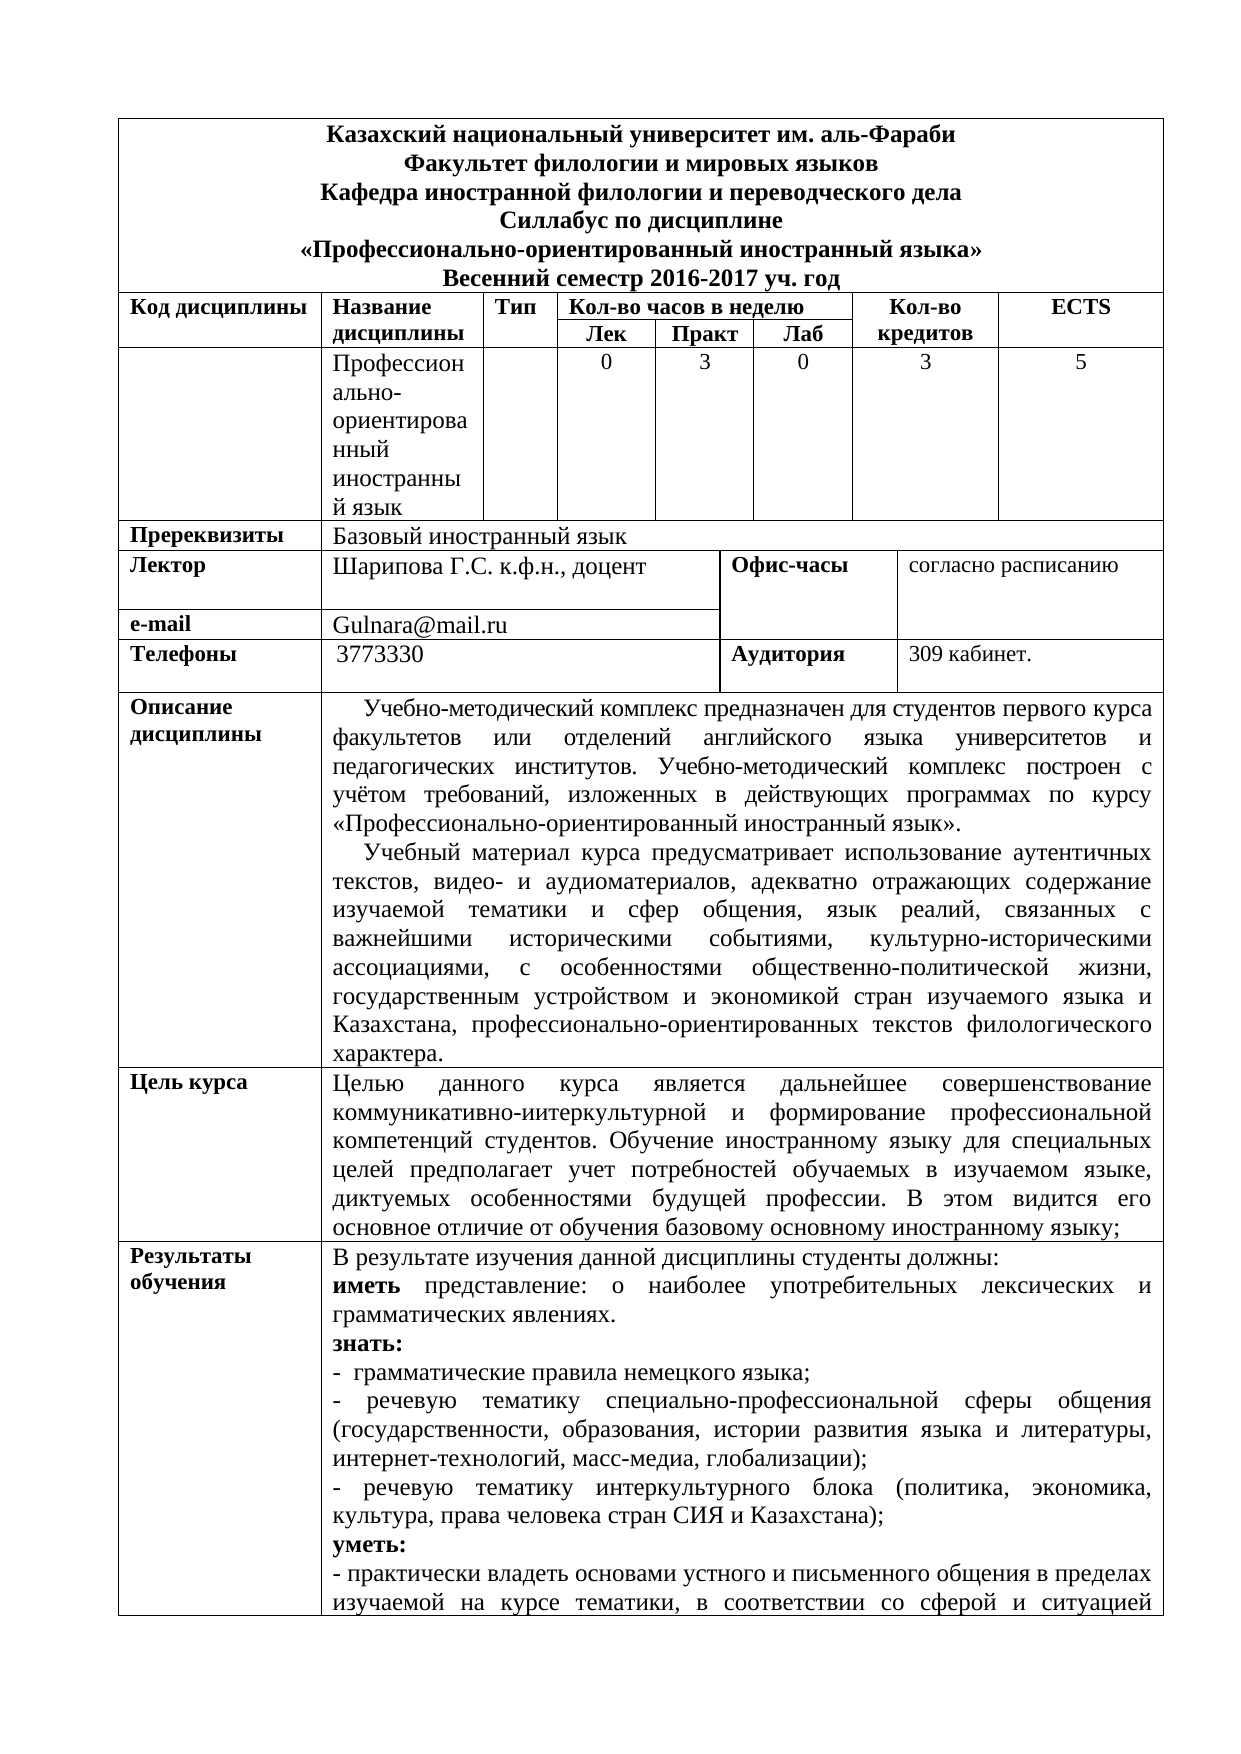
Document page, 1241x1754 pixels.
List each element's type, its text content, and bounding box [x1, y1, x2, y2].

table_cell ECTS [999, 293, 1163, 347]
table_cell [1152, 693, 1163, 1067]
table_cell 0 [558, 348, 655, 520]
table_cell Цель курса [119, 1068, 321, 1241]
table_cell Целью данного курса является дальнейшее совершенствование коммуникативно-иитеркультурной и формирование профессиональной компетенций студентов. Обучение иностранному языку для специальных целей предполагает учет потребностей обучаемых в изучаемом языке, диктуемых особенностями будущей профессии. В этом видится его основное отличие от обучения базовому основному иностранному языку; [322, 1068, 1163, 1241]
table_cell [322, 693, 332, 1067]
table_cell 0 [754, 348, 852, 520]
table_cell Тип [484, 293, 557, 347]
table_cell Описание дисциплины [119, 693, 321, 1067]
table_cell Профессионально-ориентированный иностранный язык [322, 348, 483, 520]
table_cell Лек [558, 320, 655, 347]
table_cell Базовый иностранный язык [322, 521, 1163, 550]
table_cell Пререквизиты [119, 521, 321, 550]
table_cell Телефоны [119, 640, 321, 692]
table_cell 309 кабинет. [898, 640, 1163, 692]
table_cell Gulnara@mail.ru [322, 610, 719, 638]
table_header Казахский национальный университет им. аль-Фараби Факультет филологии и мировых языков Кафедра иностранной филологии и переводческого дела Силлабус по дисциплине «Профессионально-ориентированный иностранный языка» Весенний семестр 2016-2017 уч. год [119, 119, 1163, 292]
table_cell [322, 1242, 1163, 1615]
table_cell Шарипова Г.С. к.ф.н., доцент [322, 551, 719, 609]
table_cell 3 [853, 348, 998, 520]
table_cell Название дисциплины [322, 293, 483, 347]
table_cell Лектор [119, 551, 321, 609]
table_cell Аудитория [721, 640, 897, 692]
table_cell 3 [656, 348, 753, 520]
table_cell Практ [656, 320, 753, 347]
table_cell 5 [999, 348, 1163, 520]
table_cell Лаб [754, 320, 852, 347]
table_cell [484, 348, 557, 520]
table_cell Кол-во кредитов [853, 293, 998, 347]
table_cell Офис-часы [721, 551, 897, 638]
table_cell Кол-во часов в неделю [558, 293, 852, 319]
table_cell 3773330 [322, 640, 719, 692]
table_cell согласно расписанию [898, 551, 1163, 638]
table_cell Результаты обучения [119, 1242, 321, 1615]
table_cell e-mail [119, 610, 321, 638]
table_cell Код дисциплины [119, 293, 321, 347]
table_cell [119, 348, 321, 520]
